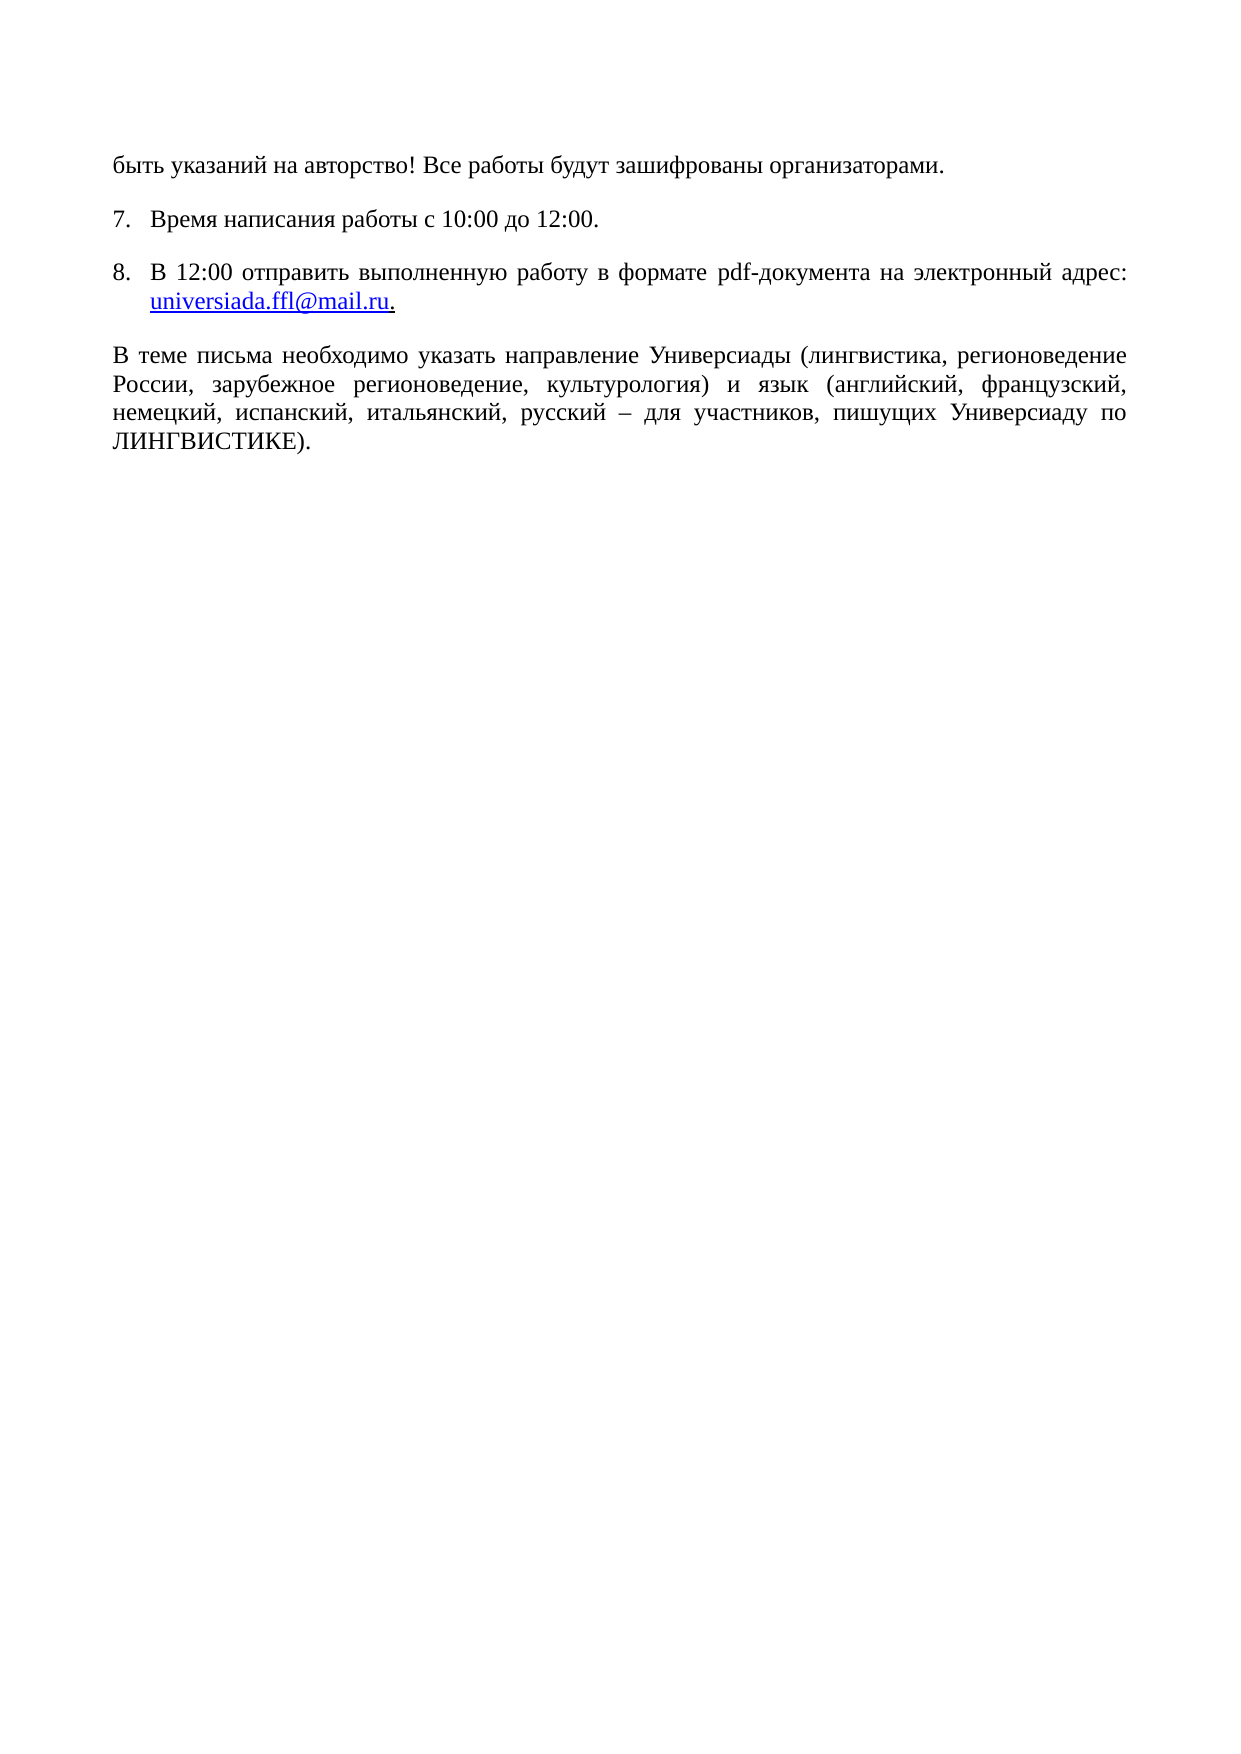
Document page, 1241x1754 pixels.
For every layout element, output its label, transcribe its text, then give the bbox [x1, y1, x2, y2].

text В теме письма необходимо указать направление Универсиады (лингвистика, регионоведение России, зарубежное регионоведение, культурология) и язык (английский, французский, немецкий, испанский, итальянский, русский – для участников, пишущих Универсиаду по ЛИНГВИСТИКЕ). [112, 340, 1128, 455]
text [112, 150, 1128, 179]
list В 12:00 отправить выполненную работу в формате pdf-документа на электронный адрес: universiada.ffl@mail.ru. [112, 257, 1128, 315]
list Время написания работы с 10:00 до 12:00. [112, 204, 1128, 232]
